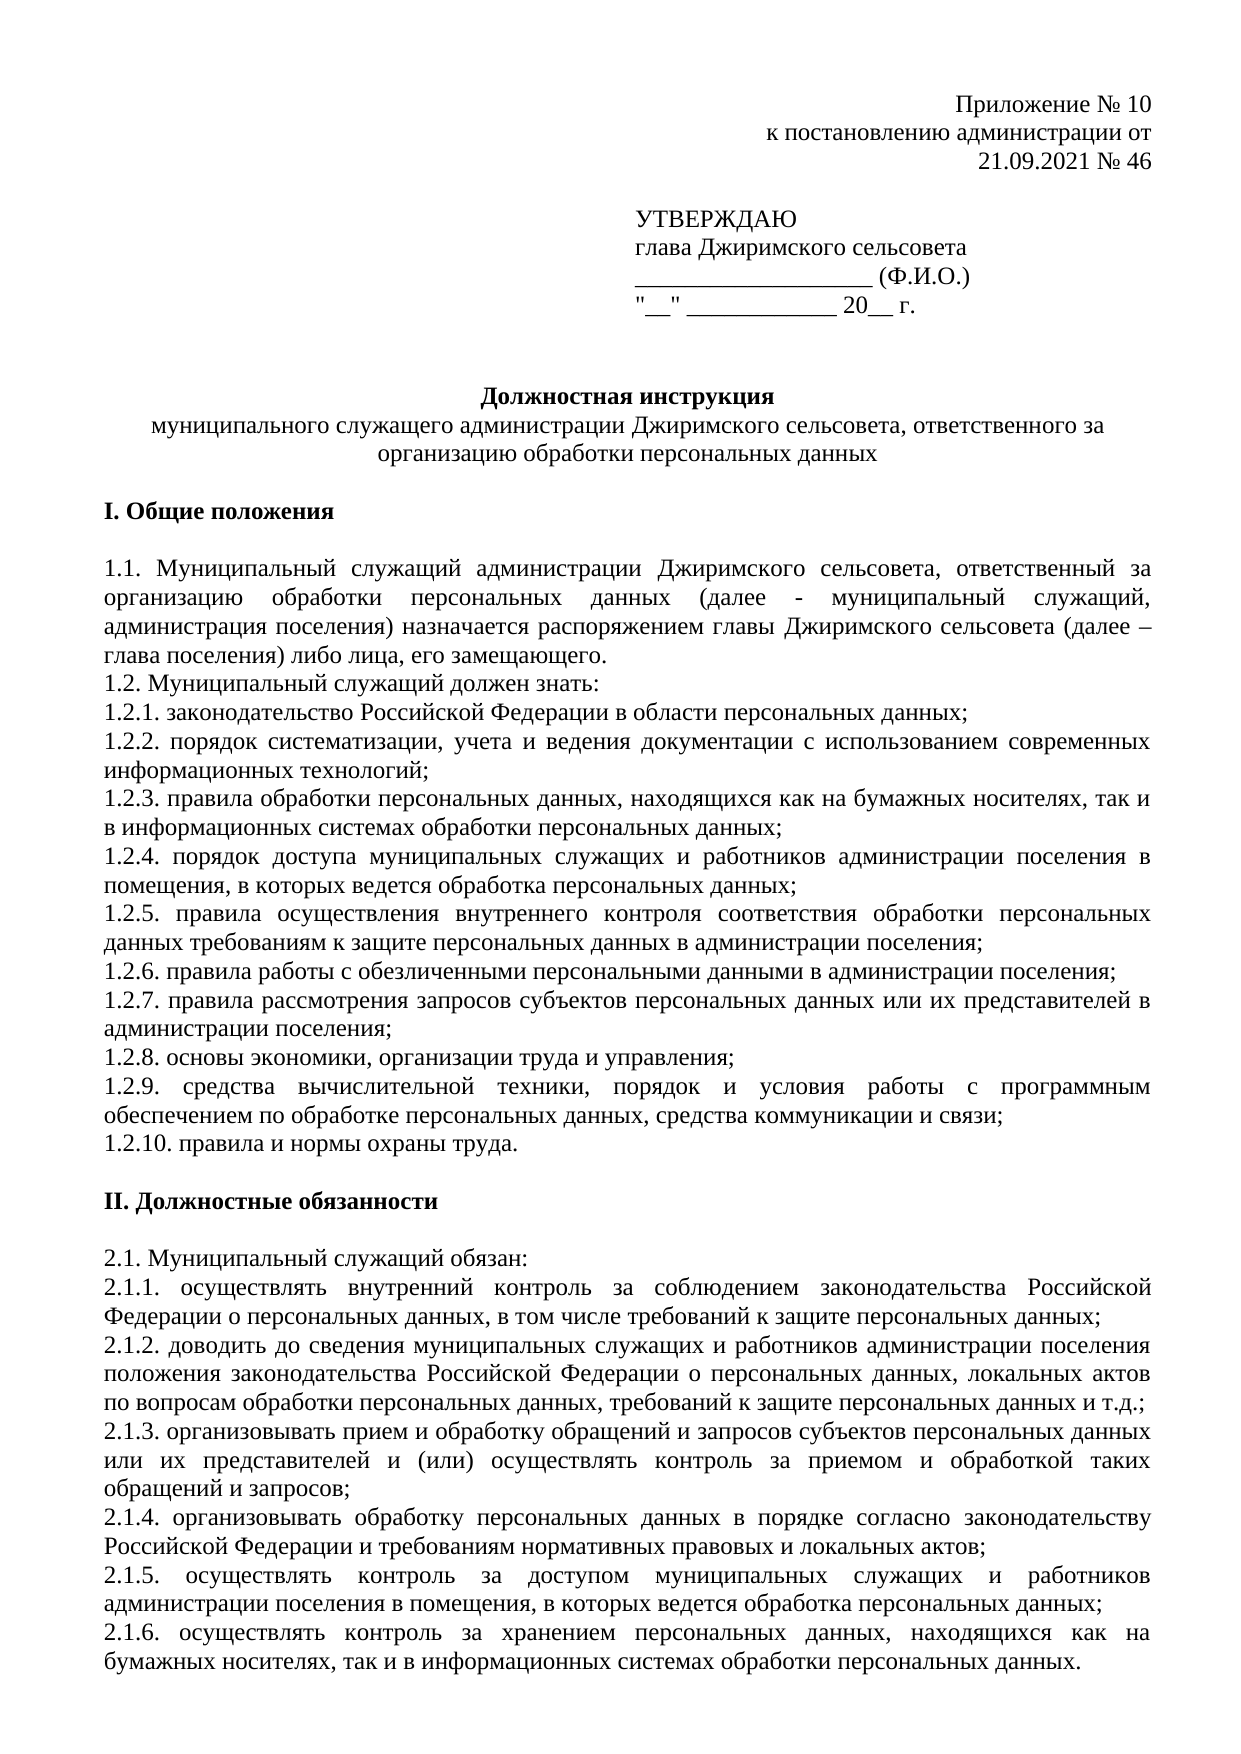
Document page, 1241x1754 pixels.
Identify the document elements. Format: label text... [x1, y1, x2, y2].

text 1.2.6. правила работы с обезличенными персональными данными в администрации поселения; [103, 956, 1152, 985]
text "__" ____________ 20__ г. [635, 290, 1152, 319]
text Должностная инструкция муниципального служащего администрации Джиримского сельсовета, ответственного за организацию обработки персональных данных [103, 381, 1152, 467]
text 2.1.4. организовывать обработку персональных данных в порядке согласно законодательству Российской Федерации и требованиям нормативных правовых и локальных актов; [103, 1502, 1152, 1560]
text 1.2. Муниципальный служащий должен знать: [103, 668, 1152, 697]
text 1.2.1. законодательство Российской Федерации в области персональных данных; [103, 697, 1152, 726]
text к постановлению администрации от 21.09.2021 № 46 [753, 117, 1152, 175]
text глава Джиримского сельсовета [635, 232, 1152, 261]
text 2.1.6. осуществлять контроль за хранением персональных данных, находящихся как на бумажных носителях, так и в информационных системах обработки персональных данных. [103, 1617, 1152, 1675]
subtitle I. Общие положения [103, 496, 1152, 525]
text 1.2.10. правила и нормы охраны труда. [103, 1128, 1152, 1157]
subtitle II. Должностные обязанности [103, 1186, 1152, 1215]
text 1.1. Муниципальный служащий администрации Джиримского сельсовета, ответственный за организацию обработки персональных данных (далее - муниципальный служащий, администрация поселения) назначается распоряжением главы Джиримского сельсовета (далее – глава поселения) либо лица, его замещающего. [103, 553, 1152, 668]
text 1.2.5. правила осуществления внутреннего контроля соответствия обработки персональных данных требованиям к защите персональных данных в администрации поселения; [103, 898, 1152, 956]
text 1.2.4. порядок доступа муниципальных служащих и работников администрации поселения в помещения, в которых ведется обработка персональных данных; [103, 841, 1152, 898]
text 1.2.3. правила обработки персональных данных, находящихся как на бумажных носителях, так и в информационных системах обработки персональных данных; [103, 783, 1152, 841]
text 2.1.3. организовывать прием и обработку обращений и запросов субъектов персональных данных или их представителей и (или) осуществлять контроль за приемом и обработкой таких обращений и запросов; [103, 1416, 1152, 1502]
text 2.1.2. доводить до сведения муниципальных служащих и работников администрации поселения положения законодательства Российской Федерации о персональных данных, локальных актов по вопросам обработки персональных данных, требований к защите персональных данных и т.д.; [103, 1330, 1152, 1416]
text Приложение № 10 [753, 89, 1152, 117]
text 1.2.9. средства вычислительной техники, порядок и условия работы с программным обеспечением по обработке персональных данных, средства коммуникации и связи; [103, 1071, 1152, 1128]
text 1.2.8. основы экономики, организации труда и управления; [103, 1042, 1152, 1071]
text 2.1.5. осуществлять контроль за доступом муниципальных служащих и работников администрации поселения в помещения, в которых ведется обработка персональных данных; [103, 1560, 1152, 1617]
text УТВЕРЖДАЮ [635, 204, 1152, 232]
text 1.2.2. порядок систематизации, учета и ведения документации с использованием современных информационных технологий; [103, 726, 1152, 783]
text 1.2.7. правила рассмотрения запросов субъектов персональных данных или их представителей в администрации поселения; [103, 985, 1152, 1042]
text ___________________ (Ф.И.О.) [635, 261, 1152, 290]
text 2.1.1. осуществлять внутренний контроль за соблюдением законодательства Российской Федерации о персональных данных, в том числе требований к защите персональных данных; [103, 1272, 1152, 1330]
text 2.1. Муниципальный служащий обязан: [103, 1243, 1152, 1272]
